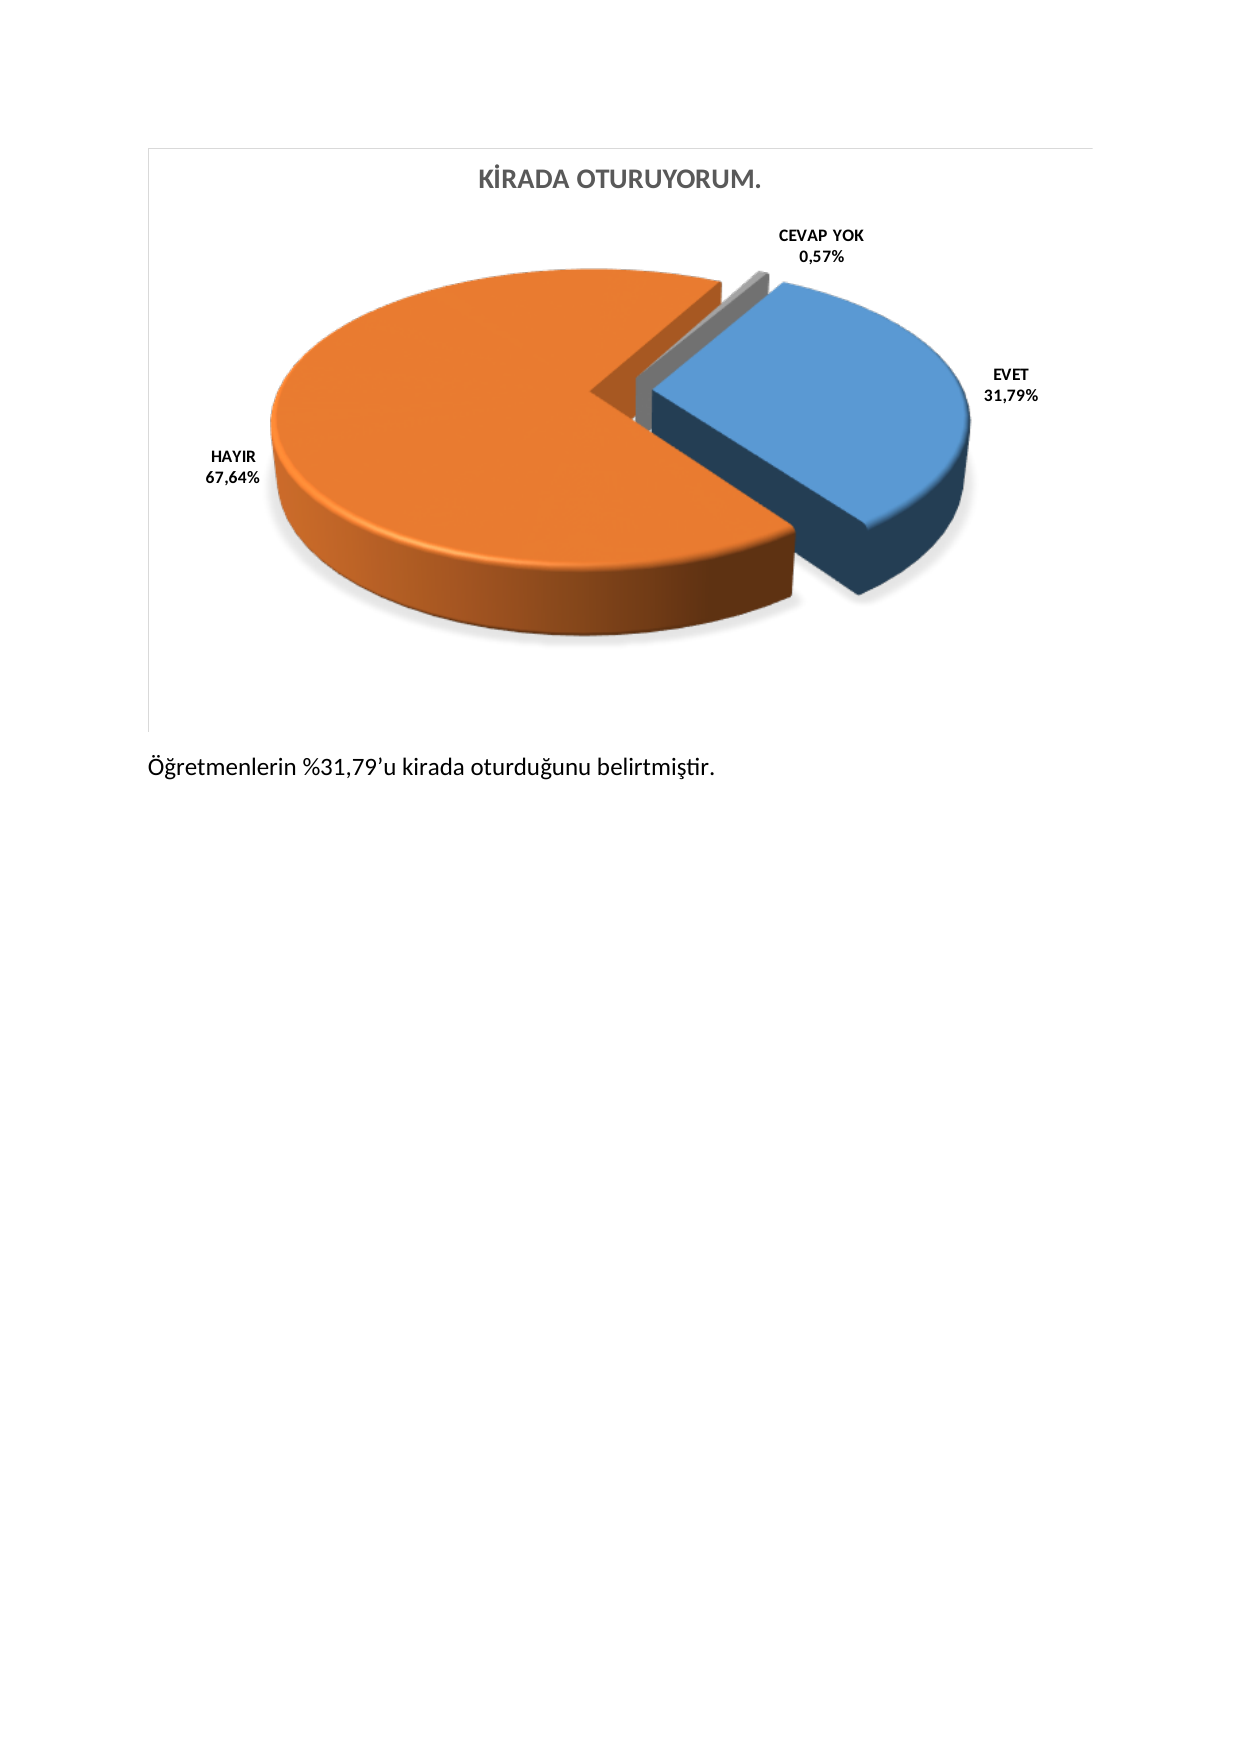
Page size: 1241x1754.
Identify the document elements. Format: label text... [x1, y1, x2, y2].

text Öğretmenlerin %31,79’u kirada oturduğunu belirtmiştir. [148, 751, 1093, 781]
